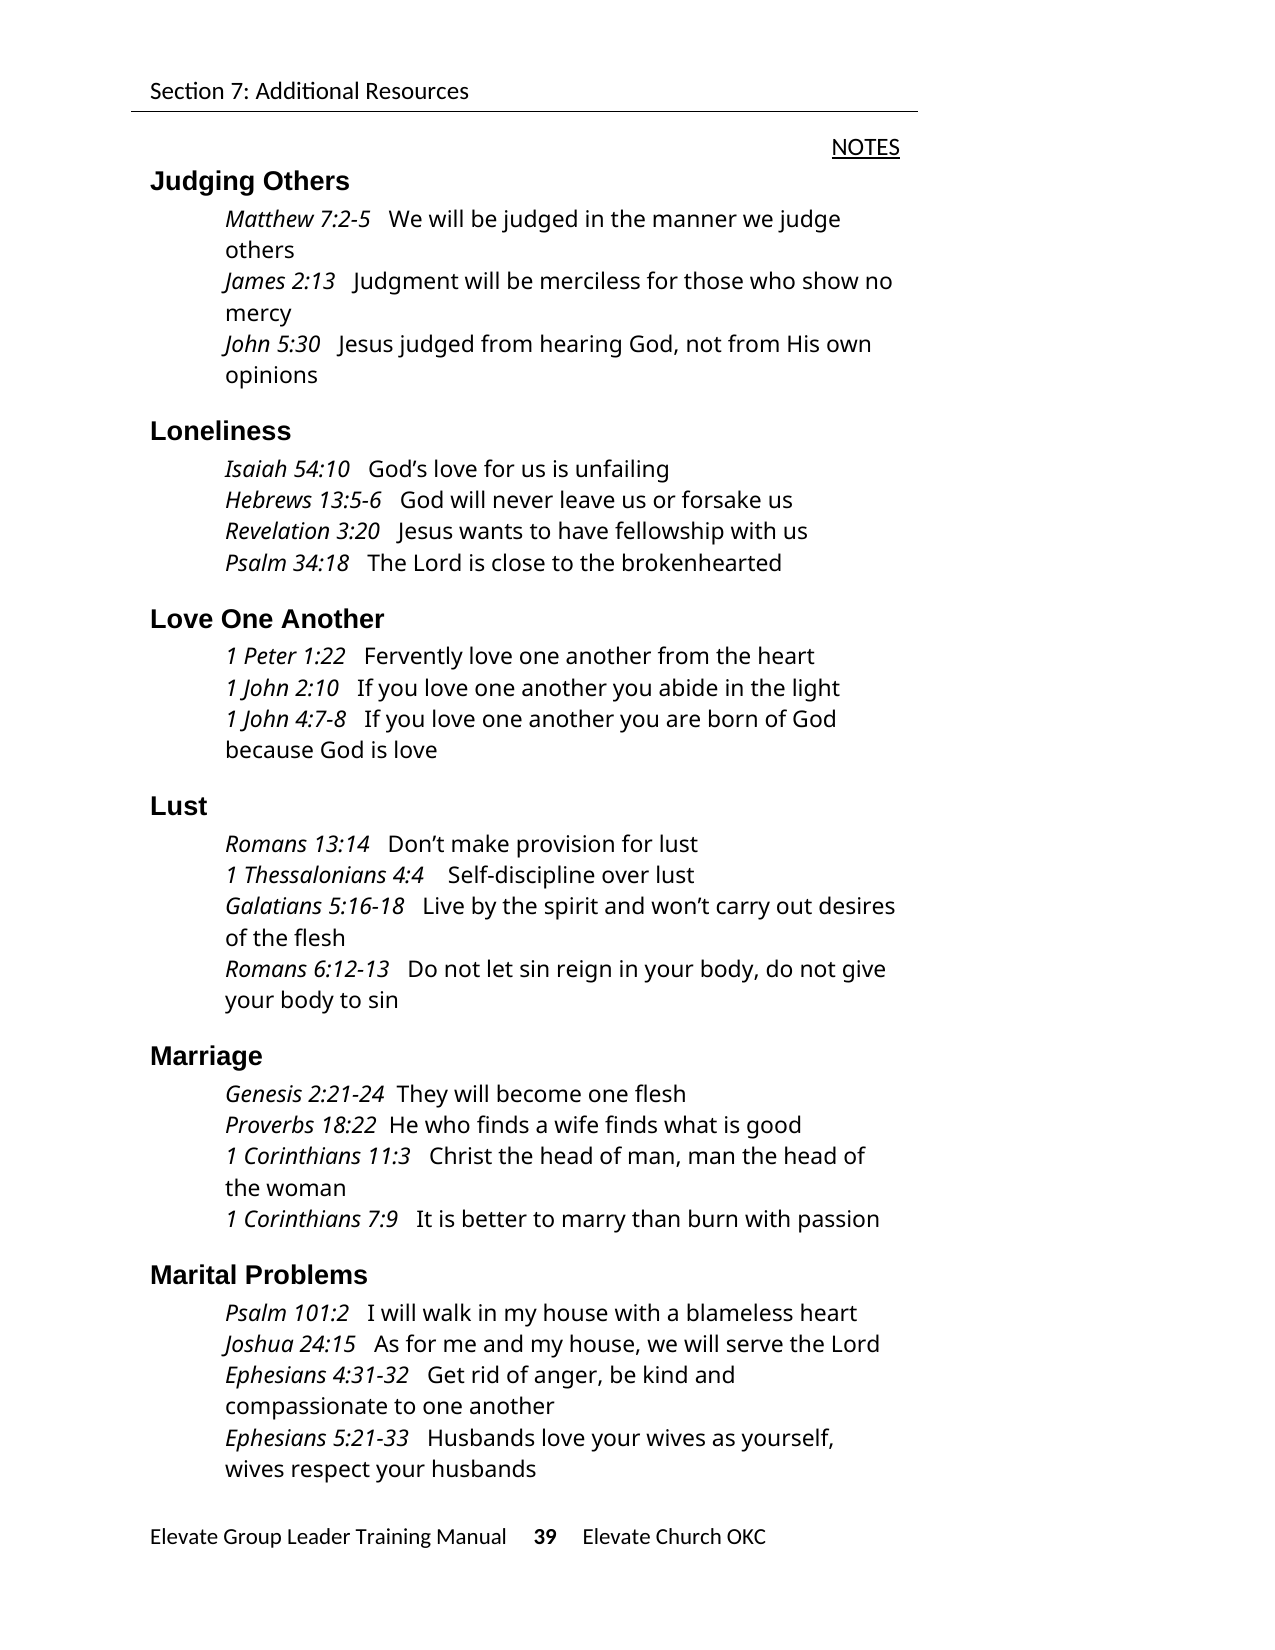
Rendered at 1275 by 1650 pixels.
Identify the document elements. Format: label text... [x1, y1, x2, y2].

text Romans 6:12-13 Do not let sin reign in your body, do not give your body to sin [225, 953, 900, 1015]
subtitle Marriage [150, 1040, 900, 1071]
text Hebrews 13:5-6 God will never leave us or forsake us [150, 484, 900, 515]
text Proverbs 18:22 He who finds a wife finds what is good [225, 1109, 900, 1140]
text Loneliness [150, 415, 900, 446]
text 1 John 2:10 If you love one another you abide in the light [225, 671, 900, 703]
text Genesis 2:21-24 They will become one flesh [225, 1078, 900, 1109]
text Galatians 5:16-18 Live by the spirit and won’t carry out desires of the flesh [225, 890, 900, 953]
text Lust [150, 790, 900, 821]
text John 5:30 Jesus judged from hearing God, not from His own opinions [225, 328, 900, 390]
text 1 Corinthians 7:9 It is better to marry than burn with passion [225, 1203, 900, 1234]
text Isaiah 54:10 God’s love for us is unfailing [150, 453, 900, 484]
text Romans 13:14 Don’t make provision for lust [150, 828, 900, 859]
text Ephesians 5:21-33 Husbands love your wives as yourself, wives respect your husbands [225, 1421, 900, 1484]
text 1 John 4:7-8 If you love one another you are born of God because God is love [225, 703, 900, 765]
text 1 Corinthians 11:3 Christ the head of man, man the head of the woman [225, 1140, 900, 1203]
text Matthew 7:2-5 We will be judged in the manner we judge others [225, 203, 900, 265]
text Ephesians 4:31-32 Get rid of anger, be kind and compassionate to one another [225, 1359, 900, 1421]
text 1 Thessalonians 4:4 Self-discipline over lust [150, 859, 900, 890]
text Marital Problems [150, 1259, 900, 1290]
text Psalm 101:2 I will walk in my house with a blameless heart [150, 1296, 900, 1328]
text Joshua 24:15 As for me and my house, we will serve the Lord [225, 1328, 900, 1359]
text Revelation 3:20 Jesus wants to have fellowship with us [150, 515, 900, 546]
text Psalm 34:18 The Lord is close to the brokenhearted [150, 546, 900, 578]
text 1 Peter 1:22 Fervently love one another from the heart [150, 640, 900, 671]
text Judging Others [150, 165, 900, 196]
text James 2:13 Judgment will be merciless for those who show no mercy [225, 265, 900, 328]
text Love One Another [150, 603, 900, 634]
